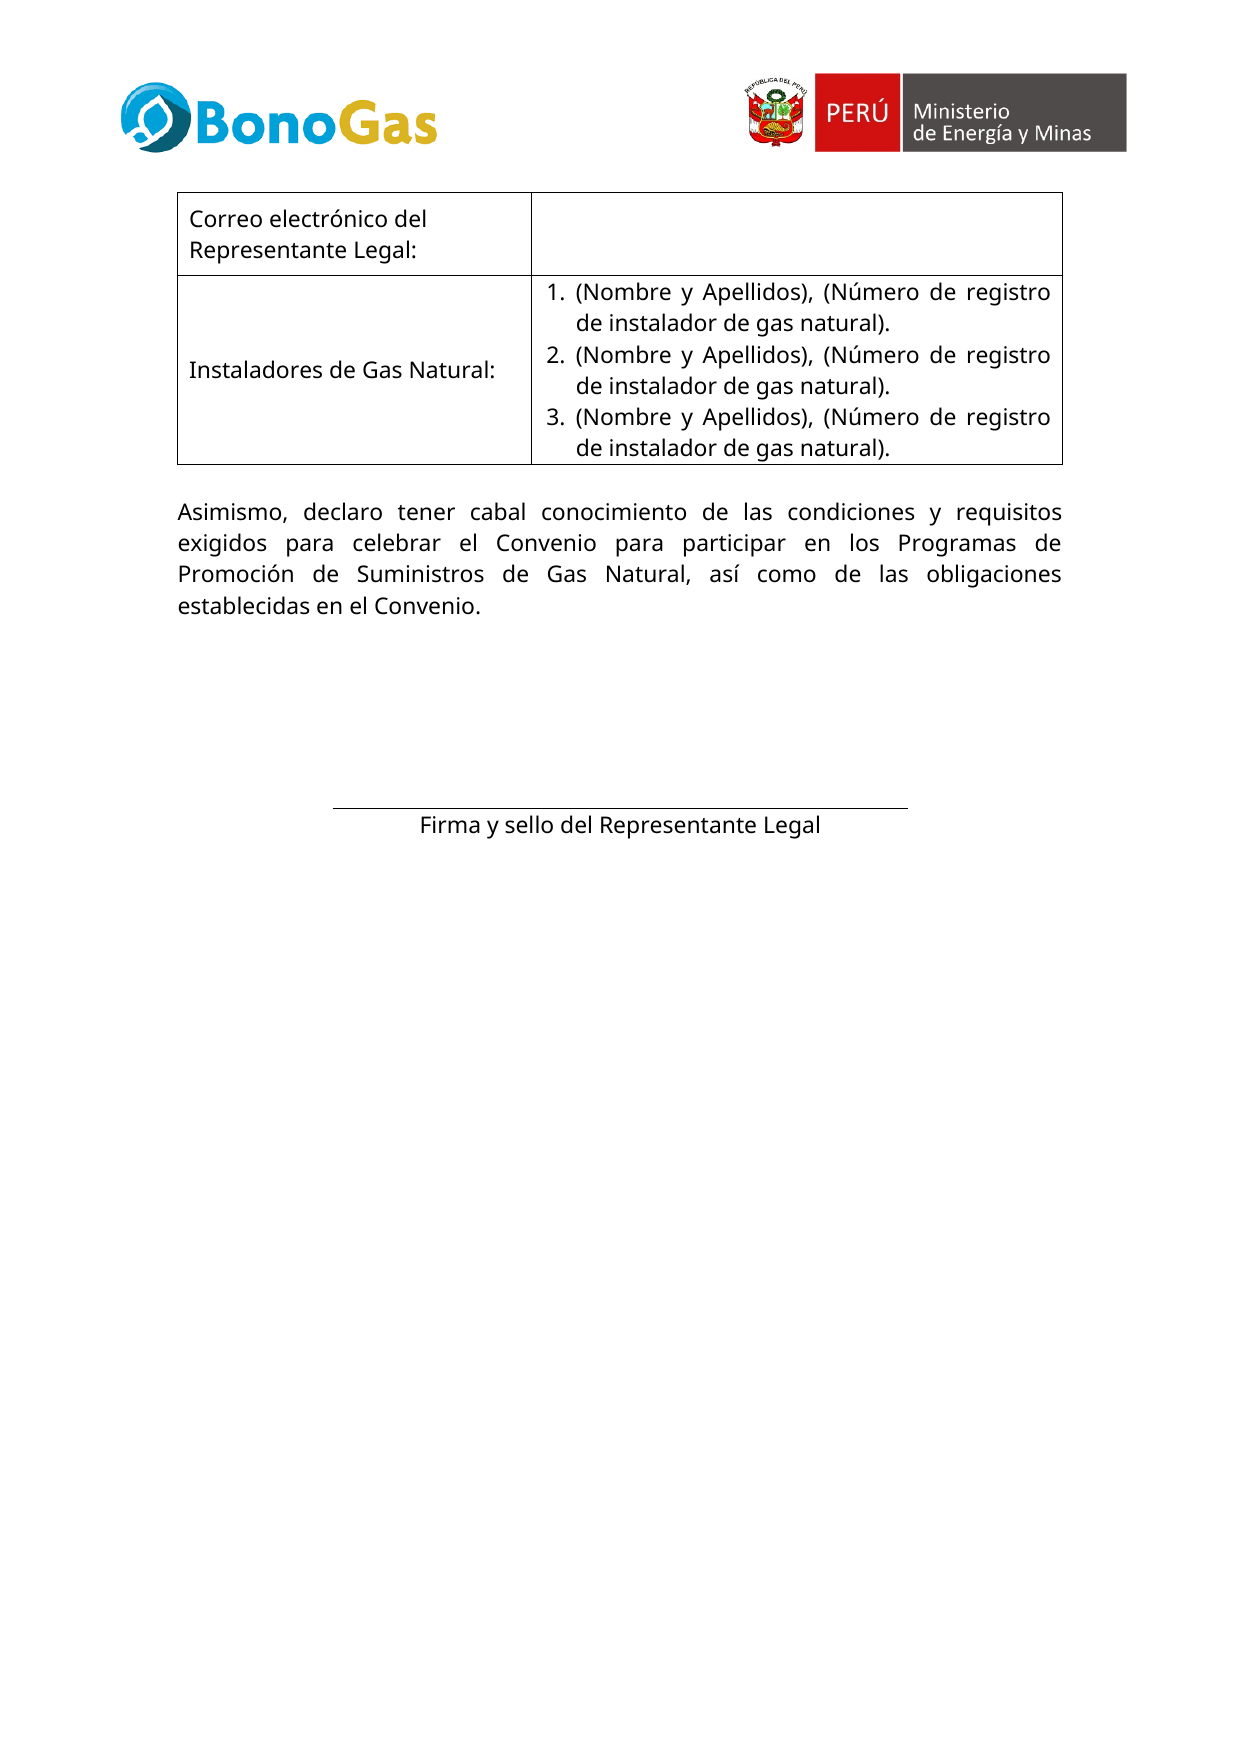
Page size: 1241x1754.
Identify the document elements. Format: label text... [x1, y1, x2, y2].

text Asimismo, declaro tener cabal conocimiento de las condiciones y requisitos exigidos para celebrar el Convenio para participar en los Programas de Promoción de Suministros de Gas Natural, así como de las obligaciones establecidas en el Convenio. [177, 496, 1063, 621]
table_cell Instaladores de Gas Natural: [178, 276, 531, 463]
table_cell Correo electrónico del Representante Legal: [178, 193, 531, 275]
picture [112, 62, 445, 165]
table_cell (Nombre y Apellidos), (Número de registro de instalador de gas natural). (Nombre y Apellidos), (Número de registro de instalador de gas natural). (Nombre y Apellidos), (Número de registro de instalador de gas natural). [532, 276, 1062, 463]
table_cell [532, 193, 1062, 275]
table_header Firma y sello del Representante Legal [333, 809, 908, 841]
picture [735, 73, 1127, 152]
